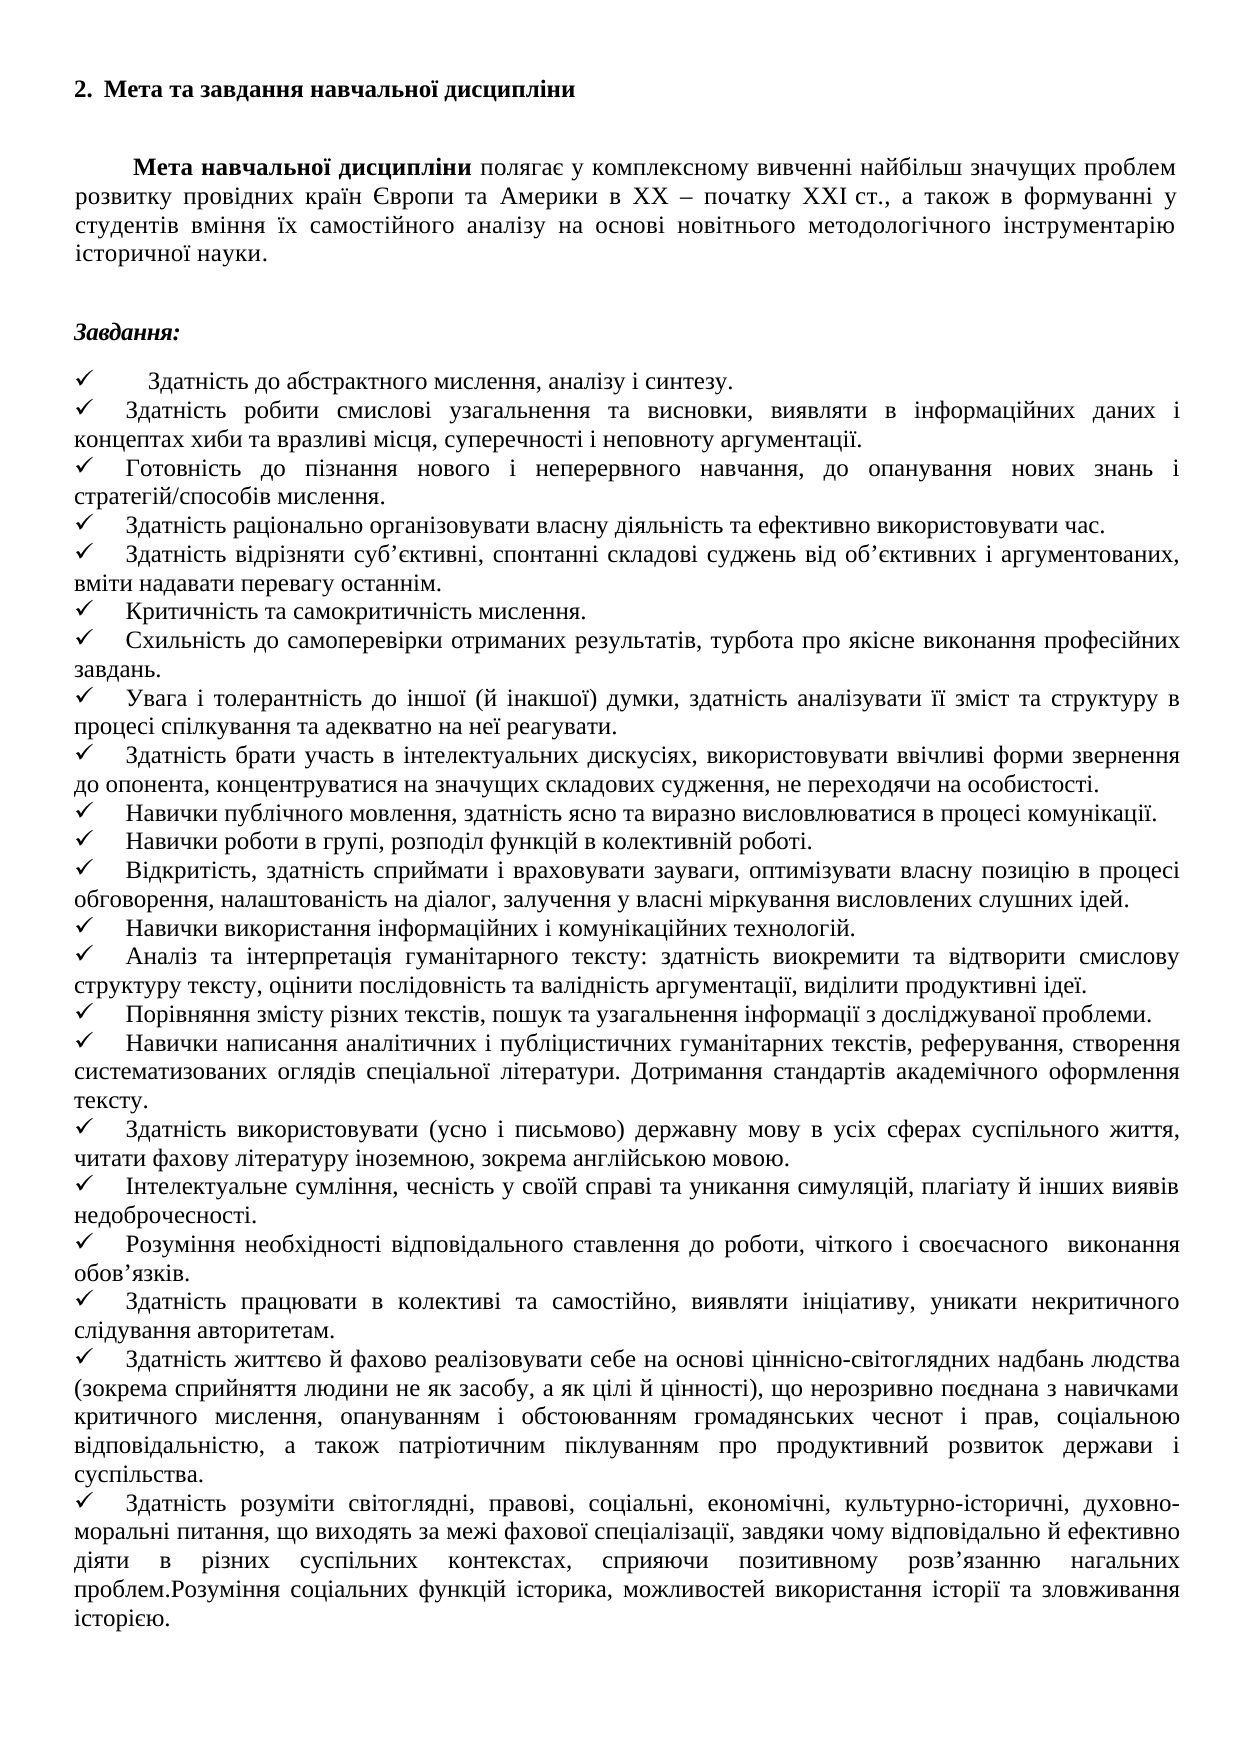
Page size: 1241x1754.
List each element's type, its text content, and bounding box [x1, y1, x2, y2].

list Здатність використовувати (усно і письмово) державну мову в усіх сферах суспільного життя, читати фахову літературу іноземною, зокрема англійською мовою. [74, 1114, 1181, 1171]
list Інтелектуальне сумління, чесність у своїй справі та уникання симуляцій, плагіату й інших виявів недоброчесності. [74, 1171, 1181, 1229]
list Мета та завдання навчальної дисципліни [74, 74, 1181, 103]
text Мета навчальної дисципліни полягає у комплексному вивченні найбільш значущих проблем розвитку провідних країн Європи та Америки в XX – початку ХХІ ст., а також в формуванні у студентів вміння їх самостійного аналізу на основі новітнього методологічного інструментарію історичної науки. [75, 152, 1178, 267]
list Відкритість, здатність сприймати і враховувати зауваги, оптимізувати власну позицію в процесі обговорення, налаштованість на діалог, залучення у власні міркування висловлених слушних ідей. [74, 855, 1181, 913]
list Схильність до самоперевірки отриманих результатів, турбота про якісне виконання професійних завдань. [74, 625, 1181, 683]
list Навички публічного мовлення, здатність ясно та виразно висловлюватися в процесі комунікації. [74, 798, 1181, 826]
list Здатність раціонально організовувати власну діяльність та ефективно використовувати час. [74, 510, 1181, 539]
list Критичність та самокритичність мислення. [74, 596, 1181, 625]
text Завдання: [74, 317, 1176, 346]
list Навички використання інформаційних і комунікаційних технологій. [74, 913, 1181, 941]
list Навички написання аналітичних і публіцистичних гуманітарних текстів, реферування, створення систематизованих оглядів спеціальної літератури. Дотримання стандартів академічного оформлення тексту. [74, 1028, 1181, 1114]
list Порівняння змісту різних текстів, пошук та узагальнення інформації з досліджуваної проблеми. [74, 999, 1181, 1028]
list Здатність працювати в колективі та самостійно, виявляти ініціативу, уникати некритичного слідування авторитетам. [74, 1286, 1181, 1344]
list Готовність до пізнання нового і неперервного навчання, до опанування нових знань і стратегій/способів мислення. [74, 453, 1181, 510]
list Здатність життєво й фахово реалізовувати себе на основі ціннісно-світоглядних надбань людства (зокрема сприйняття людини не як засобу, а як цілі й цінності), що нерозривно поєднана з навичками критичного мислення, опануванням і обстоюванням громадянських чеснот і прав, соціальною відповідальністю, а також патріотичним піклуванням про продуктивний розвиток держави і суспільства. [74, 1344, 1181, 1488]
list Здатність розуміти світоглядні, правові, соціальні, економічні, культурно-історичні, духовно-моральні питання, що виходять за межі фахової спеціалізації, завдяки чому відповідально й ефективно діяти в різних суспільних контекстах, сприяючи позитивному розв’язанню нагальних проблем.Розуміння соціальних функцій історика, можливостей використання історії та зловживання історією. [74, 1488, 1181, 1631]
list Розуміння необхідності відповідального ставлення до роботи, чіткого і своєчасного виконання обов’язків. [74, 1229, 1181, 1286]
list Увага і толерантність до іншої (й інакшої) думки, здатність аналізувати її зміст та структуру в процесі спілкування та адекватно на неї реагувати. [74, 683, 1181, 740]
list Здатність робити смислові узагальнення та висновки, виявляти в інформаційних даних і концептах хиби та вразливі місця, суперечності і неповноту аргументації. [74, 395, 1181, 453]
list Навички роботи в групі, розподіл функцій в колективній роботі. [74, 826, 1181, 855]
list Здатність відрізняти суб’єктивні, спонтанні складові суджень від об’єктивних і аргументованих, вміти надавати перевагу останнім. [74, 539, 1181, 596]
list Аналіз та інтерпретація гуманітарного тексту: здатність виокремити та відтворити смислову структуру тексту, оцінити послідовність та валідність аргументації, виділити продуктивні ідеї. [74, 941, 1181, 999]
list Здатність до абстрактного мислення, аналізу і синтезу. [74, 366, 1181, 395]
list Здатність брати участь в інтелектуальних дискусіях, використовувати ввічливі форми звернення до опонента, концентруватися на значущих складових судження, не переходячи на особистості. [74, 740, 1181, 798]
